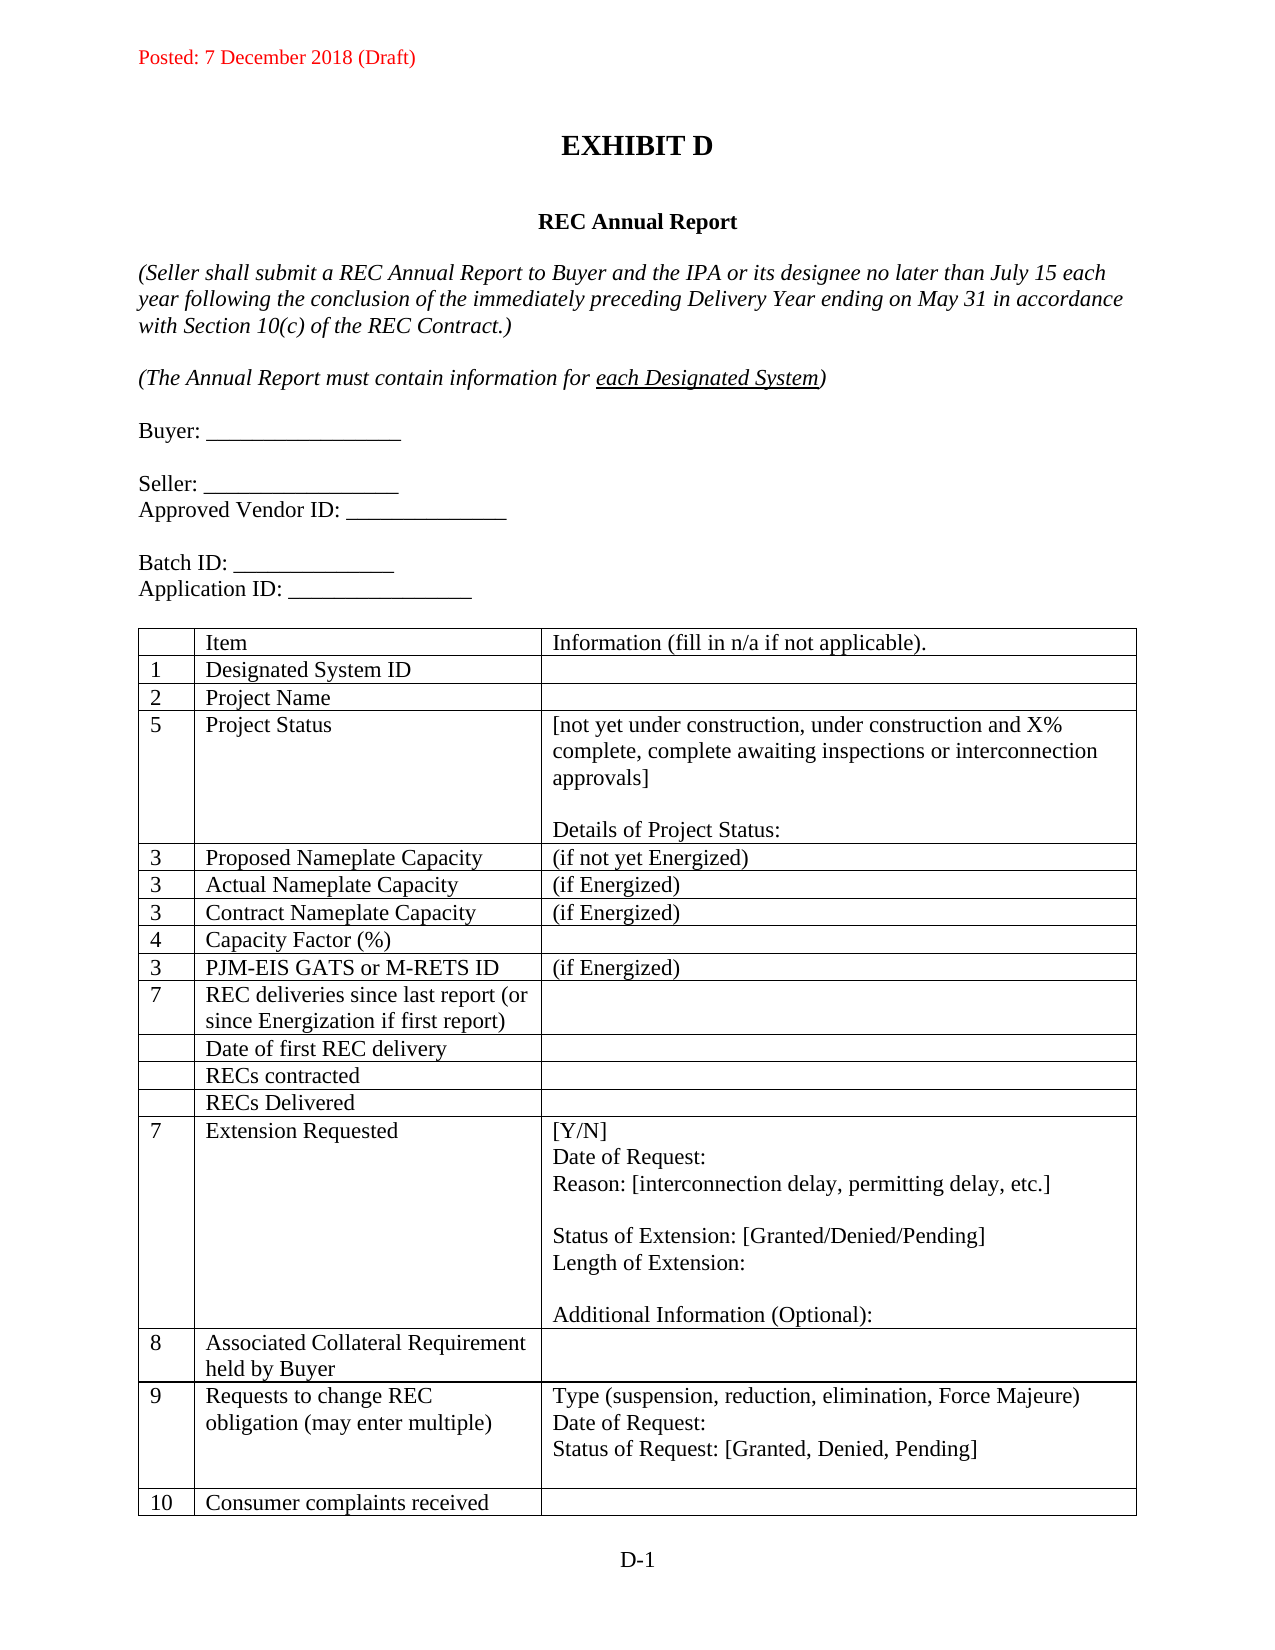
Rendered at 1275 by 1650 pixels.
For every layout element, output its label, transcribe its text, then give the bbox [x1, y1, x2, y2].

table_cell [139, 1062, 194, 1088]
table_cell 9 [139, 1383, 194, 1488]
table_cell Requests to change REC obligation (may enter multiple) [195, 1383, 541, 1488]
table_cell Consumer complaints received [195, 1489, 541, 1515]
table_cell [542, 1035, 1136, 1061]
table_cell (if Energized) [542, 899, 1136, 925]
table_header Item [195, 629, 541, 655]
table_cell 10 [139, 1489, 194, 1515]
table_cell [542, 981, 1136, 1034]
text Buyer: _________________ [138, 417, 1137, 443]
table_cell REC deliveries since last report (or since Energization if first report) [195, 981, 541, 1034]
table_cell 7 [139, 981, 194, 1034]
table_cell Capacity Factor (%) [195, 926, 541, 952]
table_cell Date of first REC delivery [195, 1035, 541, 1061]
table_cell RECs Delivered [195, 1090, 541, 1116]
table_header Information (fill in n/a if not applicable). [542, 629, 1136, 655]
table_cell Associated Collateral Requirement held by Buyer [195, 1329, 541, 1381]
table_cell Proposed Nameplate Capacity [195, 844, 541, 870]
table_cell [542, 1329, 1136, 1381]
table_cell [542, 684, 1136, 710]
table_cell 4 [139, 926, 194, 952]
table_cell 7 [139, 1117, 194, 1328]
table_cell [139, 1090, 194, 1116]
table_cell [542, 656, 1136, 683]
table_cell Project Status [195, 711, 541, 843]
table_cell [542, 1062, 1136, 1088]
table_header [139, 629, 194, 655]
text Application ID: ________________ [138, 575, 1137, 602]
table_cell (if not yet Energized) [542, 844, 1136, 870]
table_cell 5 [139, 711, 194, 843]
table_cell 3 [139, 954, 194, 980]
subtitle EXHIBIT D [138, 128, 1137, 161]
table_cell RECs contracted [195, 1062, 541, 1088]
table_cell [542, 926, 1136, 952]
table_cell (if Energized) [542, 954, 1136, 980]
table_cell [542, 1489, 1136, 1515]
table_cell 1 [139, 656, 194, 683]
table_cell Designated System ID [195, 656, 541, 683]
subtitle REC Annual Report [138, 208, 1137, 234]
table_cell [139, 1035, 194, 1061]
table_cell Actual Nameplate Capacity [195, 871, 541, 898]
table_cell [not yet under construction, under construction and X% complete, complete awaiting inspections or interconnection approvals] Details of Project Status: [542, 711, 1136, 843]
text Seller: _________________ [138, 470, 1137, 496]
text Approved Vendor ID: ______________ [138, 496, 1137, 522]
table_cell 3 [139, 844, 194, 870]
table_cell Type (suspension, reduction, elimination, Force Majeure) Date of Request: Status of Request: [Granted, Denied, Pending] [542, 1383, 1136, 1488]
table_cell Project Name [195, 684, 541, 710]
table_cell [542, 1090, 1136, 1116]
text (Seller shall submit a REC Annual Report to Buyer and the IPA or its designee no later than July 15 each year following the conclusion of the immediately preceding Delivery Year ending on May 31 in accordance with Section 10(c) of the REC Contract.) [138, 259, 1137, 338]
table_cell 3 [139, 871, 194, 898]
text Batch ID: ______________ [138, 549, 1137, 575]
table_cell 2 [139, 684, 194, 710]
table_cell 3 [139, 899, 194, 925]
table_cell 8 [139, 1329, 194, 1381]
table_cell (if Energized) [542, 871, 1136, 898]
table_cell [Y/N] Date of Request: Reason: [interconnection delay, permitting delay, etc.] Status of Extension: [Granted/Denied/Pending] Length of Extension: Additional Information (Optional): [542, 1117, 1136, 1328]
text (The Annual Report must contain information for each Designated System) [138, 364, 1137, 391]
table_cell Contract Nameplate Capacity [195, 899, 541, 925]
table_cell PJM-EIS GATS or M-RETS ID [195, 954, 541, 980]
table_cell Extension Requested [195, 1117, 541, 1328]
